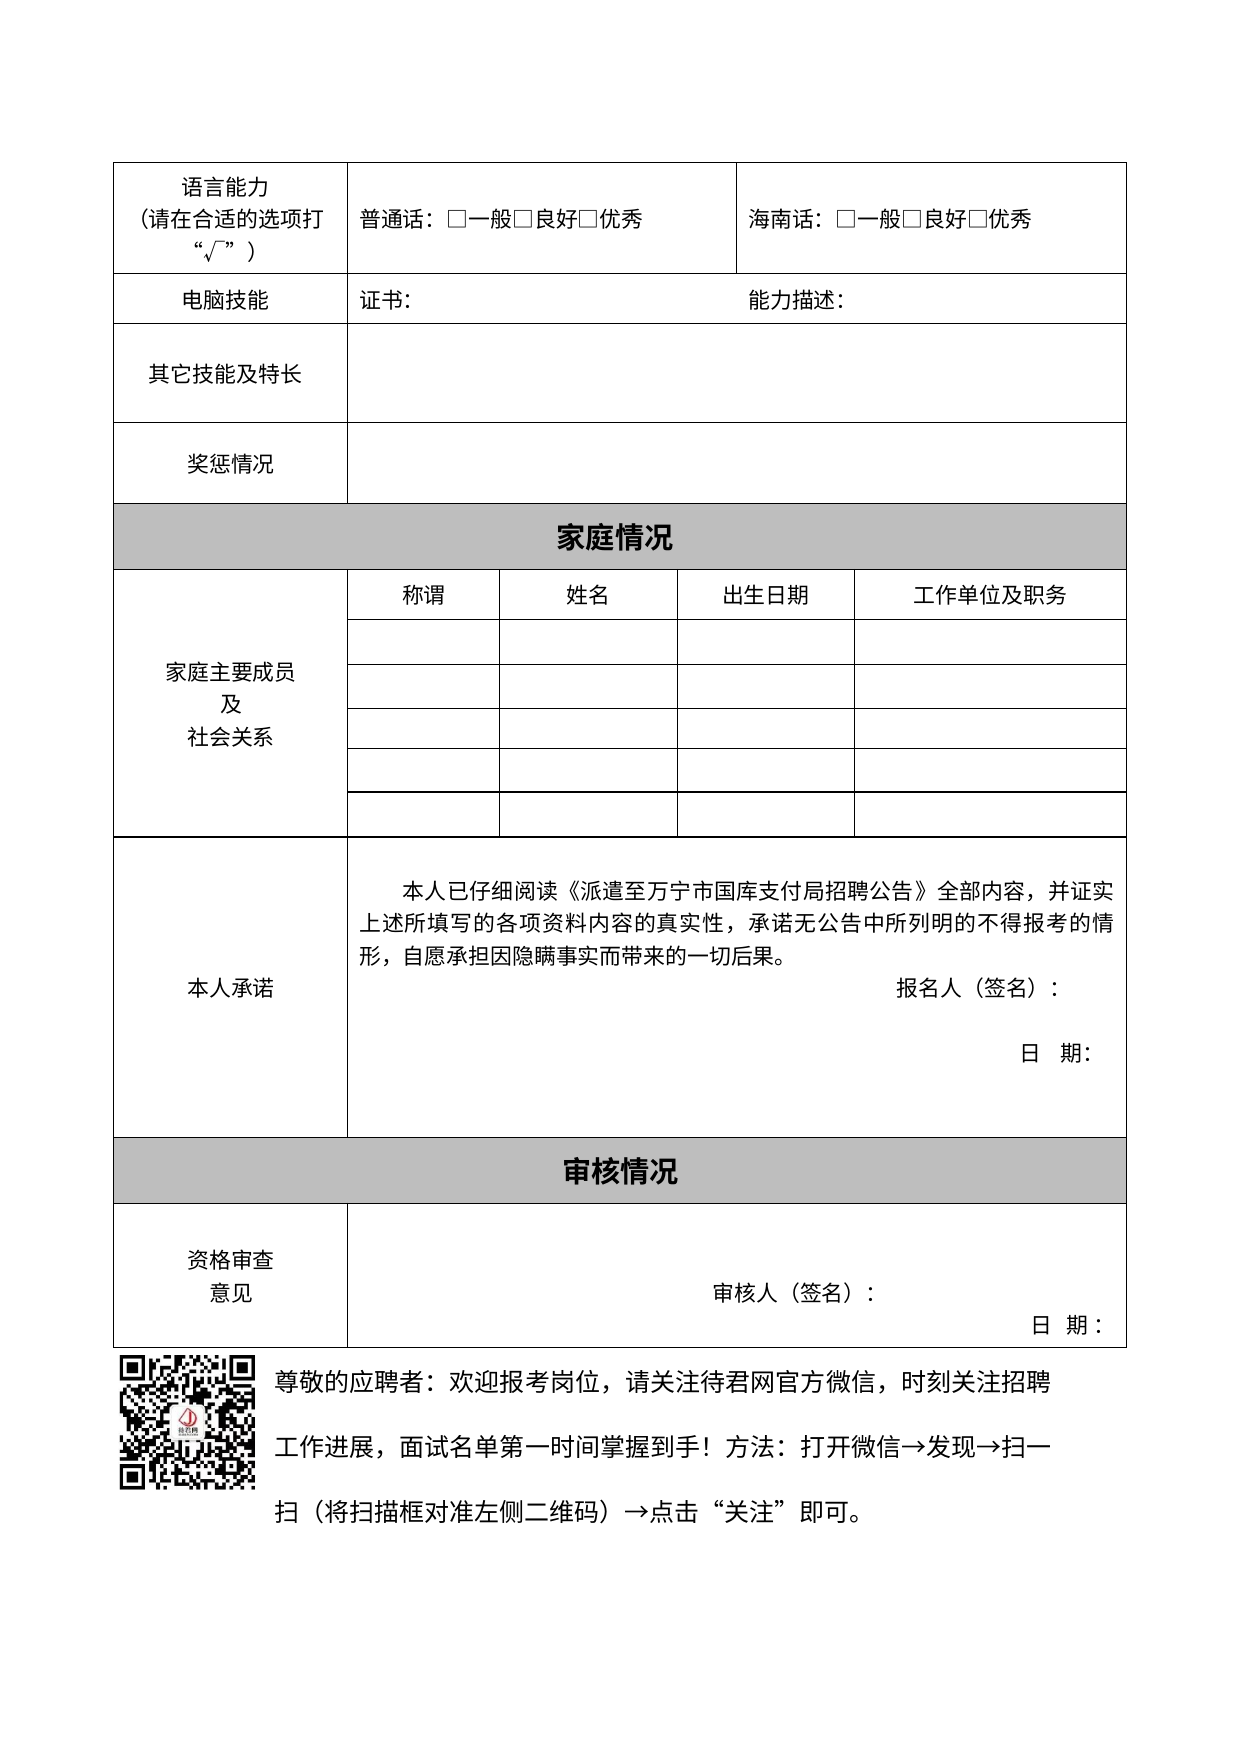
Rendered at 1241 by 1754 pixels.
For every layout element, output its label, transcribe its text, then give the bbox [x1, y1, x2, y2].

table_cell [500, 665, 677, 707]
table_cell [855, 709, 1126, 748]
table_cell [348, 793, 499, 836]
table_cell [348, 709, 499, 748]
table_cell 出生日期 [678, 570, 854, 619]
table_cell [855, 749, 1126, 791]
table_cell [500, 749, 677, 791]
table_cell 本人承诺 [114, 838, 347, 1137]
table_cell 工作单位及职务 [855, 570, 1126, 619]
table_cell [500, 620, 677, 664]
table_cell [678, 793, 854, 836]
table_cell 审核人（签名）： 日 期 ： [348, 1204, 1126, 1347]
table_cell [855, 620, 1126, 664]
table_cell 普通话：□一般□良好□优秀 [348, 163, 736, 273]
table_cell 其它技能及特长 [114, 324, 347, 422]
table_cell 审核情况 [114, 1138, 1126, 1203]
text 尊敬的应聘者：欢迎报考岗位，请关注待君网官方微信，时刻关注招聘工作进展，面试名单第一时间掌握到手！方法：打开微信→发现→扫一扫（将扫描框对准左侧二维码）→点击“关注”即可。 [187, 1348, 1053, 1543]
table_cell 奖惩情况 [114, 423, 347, 503]
table_cell 本人已仔细阅读《派遣至万宁市国库支付局招聘公告》全部内容，并证实上述所填写的各项资料内容的真实性，承诺无公告中所列明的不得报考的情形，自愿承担因隐瞒事实而带来的一切后果。 报名人（签名）： 日 期： [348, 838, 1126, 1137]
table_cell 资格审查 意见 [114, 1204, 347, 1347]
table_cell [348, 620, 499, 664]
table_cell 海南话：□一般□良好□优秀 [737, 163, 1126, 273]
table_cell [678, 665, 854, 707]
table_cell 语言能力 （请在合适的选项打“√”） [114, 163, 347, 273]
table_cell 家庭情况 [114, 504, 1126, 569]
table_cell [678, 709, 854, 748]
table_cell [348, 324, 1126, 422]
table_cell [855, 793, 1126, 836]
table_cell 称谓 [348, 570, 499, 619]
table_cell 家庭主要成员 及 社会关系 [114, 570, 347, 836]
table_cell 能力描述： [737, 274, 1126, 323]
table_cell [348, 423, 1126, 503]
table_cell [500, 793, 677, 836]
table_cell [855, 665, 1126, 707]
table_cell [348, 749, 499, 791]
table_cell [678, 620, 854, 664]
table_cell [500, 709, 677, 748]
table_cell 姓名 [500, 570, 677, 619]
table_cell [678, 749, 854, 791]
table_cell [348, 665, 499, 707]
table_cell 证书： [348, 274, 737, 323]
table_cell 电脑技能 [114, 274, 347, 323]
picture [118, 1355, 256, 1490]
